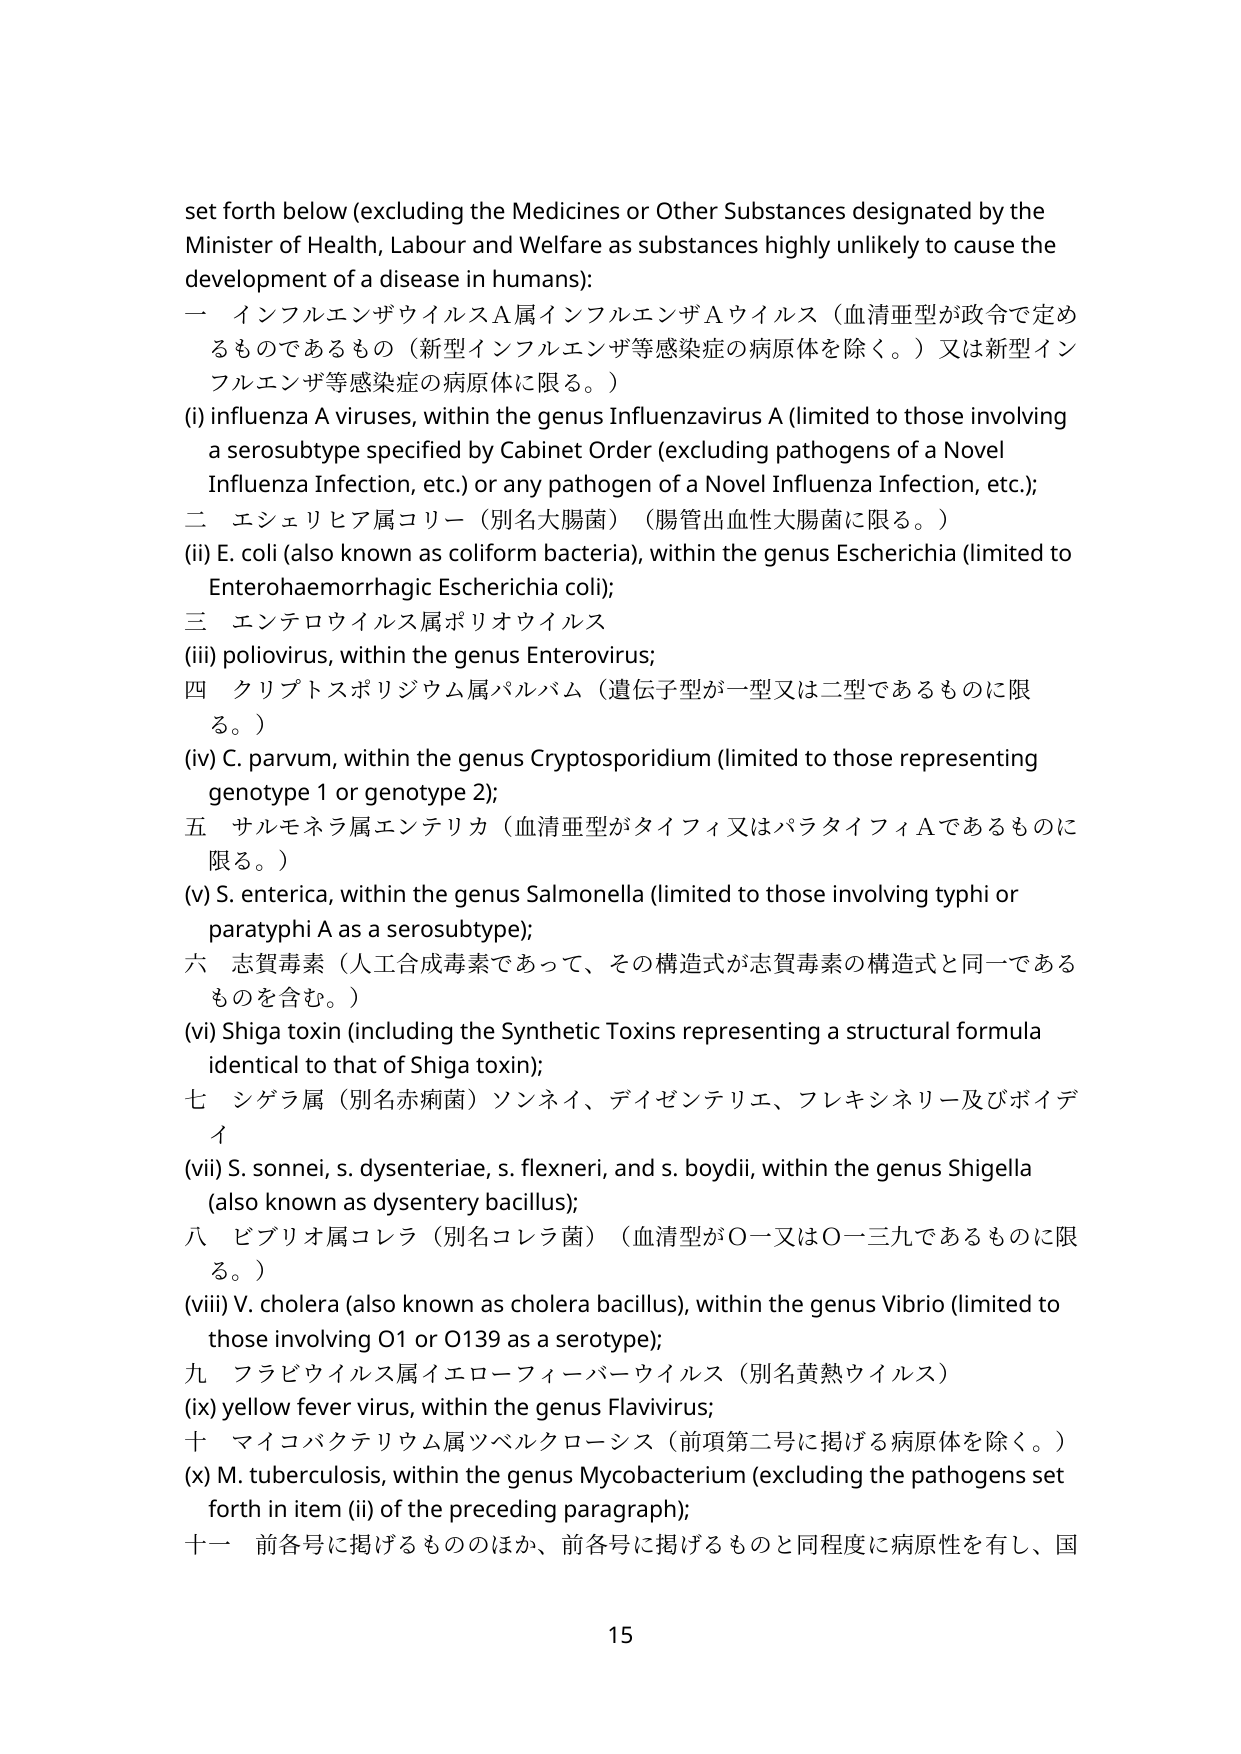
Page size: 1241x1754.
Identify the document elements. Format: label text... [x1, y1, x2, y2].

text 二 エシェリヒア属コリー（別名大腸菌）（腸管出血性大腸菌に限る。） [184, 501, 1079, 535]
text 四 クリプトスポリジウム属パルバム（遺伝子型が一型又は二型であるものに限る。） [184, 672, 1079, 740]
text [161, 194, 1079, 296]
text 九 フラビウイルス属イエローフィーバーウイルス（別名黄熱ウイルス） [184, 1355, 1079, 1389]
text 一 インフルエンザウイルスＡ属インフルエンザＡウイルス（血清亜型が政令で定めるものであるもの（新型インフルエンザ等感染症の病原体を除く。）又は新型インフルエンザ等感染症の病原体に限る。） [184, 296, 1079, 399]
text 八 ビブリオ属コレラ（別名コレラ菌）（血清型がＯ一又はＯ一三九であるものに限る。） [184, 1219, 1079, 1287]
text 五 サルモネラ属エンテリカ（血清亜型がタイフィ又はパラタイフィＡであるものに限る。） [184, 809, 1079, 877]
text (i) influenza A viruses, within the genus Influenzavirus A (limited to those involving a serosubtype specified by Cabinet Order (excluding pathogens of a Novel Influenza Infection, etc.) or any pathogen of a Novel Influenza Infection, etc.); [184, 399, 1079, 501]
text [184, 1526, 1079, 1560]
text (iv) C. parvum, within the genus Cryptosporidium (limited to those representing genotype 1 or genotype 2); [184, 740, 1079, 809]
text 十 マイコバクテリウム属ツベルクローシス（前項第二号に掲げる病原体を除く。） [184, 1424, 1079, 1458]
text (vi) Shiga toxin (including the Synthetic Toxins representing a structural formula identical to that of Shiga toxin); [184, 1014, 1079, 1082]
text (vii) S. sonnei, s. dysenteriae, s. flexneri, and s. boydii, within the genus Shigella (also known as dysentery bacillus); [184, 1150, 1079, 1219]
text (ix) yellow fever virus, within the genus Flavivirus; [184, 1389, 1079, 1424]
text 六 志賀毒素（人工合成毒素であって、その構造式が志賀毒素の構造式と同一であるものを含む。） [184, 945, 1079, 1014]
text 三 エンテロウイルス属ポリオウイルス [184, 604, 1079, 638]
text (v) S. enterica, within the genus Salmonella (limited to those involving typhi or paratyphi A as a serosubtype); [184, 877, 1079, 945]
text (ii) E. coli (also known as coliform bacteria), within the genus Escherichia (limited to Enterohaemorrhagic Escherichia coli); [184, 535, 1079, 604]
text (iii) poliovirus, within the genus Enterovirus; [184, 638, 1079, 672]
text (viii) V. cholera (also known as cholera bacillus), within the genus Vibrio (limited to those involving O1 or O139 as a serotype); [184, 1287, 1079, 1355]
text (x) M. tuberculosis, within the genus Mycobacterium (excluding the pathogens set forth in item (ii) of the preceding paragraph); [184, 1458, 1079, 1526]
text 七 シゲラ属（別名赤痢菌）ソンネイ、デイゼンテリエ、フレキシネリー及びボイデイ [184, 1082, 1079, 1150]
